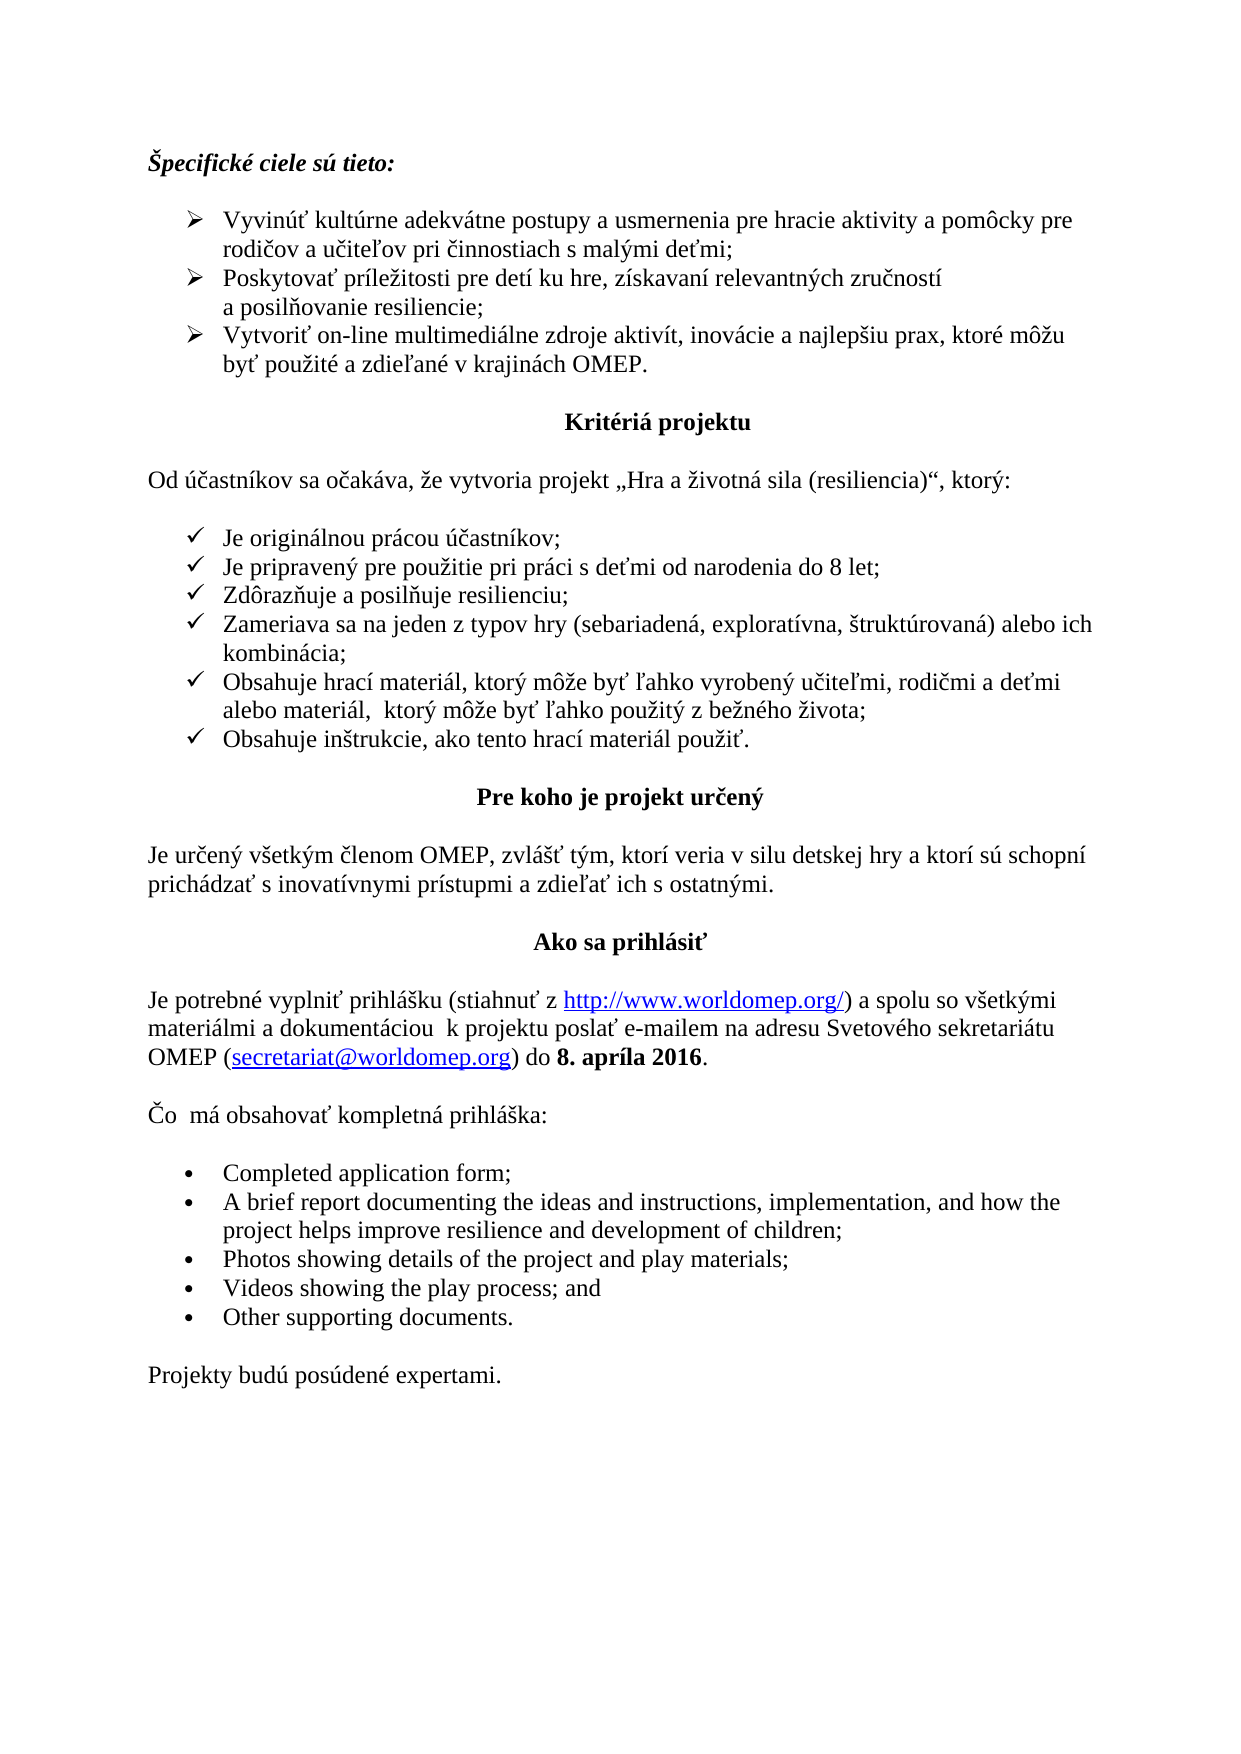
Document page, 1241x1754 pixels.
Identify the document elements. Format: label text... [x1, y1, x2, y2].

list Obsahuje hrací materiál, ktorý môže byť ľahko vyrobený učiteľmi, rodičmi a deťmi alebo materiál, ktorý môže byť ľahko použitý z bežného života; [185, 667, 1093, 724]
text Ako sa prihlásiť [148, 927, 1093, 956]
text Od účastníkov sa očakáva, že vytvoria projekt „Hra a životná sila (resiliencia)“, ktorý: [148, 465, 1093, 494]
text Je určený všetkým členom OMEP, zvlášť tým, ktorí veria v silu detskej hry a ktorí sú schopní prichádzať s inovatívnymi prístupmi a zdieľať ich s ostatnými. [148, 840, 1093, 898]
text Kritériá projektu [223, 407, 1093, 436]
text Čo má obsahovať kompletná prihláška: [148, 1100, 1093, 1129]
list Photos showing details of the project and play materials; [185, 1244, 1093, 1273]
text Špecifické ciele sú tieto: [148, 148, 1093, 176]
text Je potrebné vyplniť prihlášku (stiahnuť z http://www.worldomep.org/) a spolu so všetkými materiálmi a dokumentáciou k projektu poslať e-mailem na adresu Svetového sekretariátu OMEP (secretariat@worldomep.org) do 8. apríla 2016. [148, 985, 1093, 1071]
list Vytvoriť on-line multimediálne zdroje aktivít, inovácie a najlepšiu prax, ktoré môžu byť použité a zdieľané v krajinách OMEP. [185, 321, 1093, 378]
list Obsahuje inštrukcie, ako tento hrací materiál použiť. [185, 724, 1093, 753]
text Projekty budú posúdené expertami. [148, 1360, 1093, 1388]
list Je pripravený pre použitie pri práci s deťmi od narodenia do 8 let; [185, 552, 1093, 581]
list Completed application form; [185, 1158, 1093, 1187]
list Poskytovať príležitosti pre detí ku hre, získavaní relevantných zručností a posilňovanie resiliencie; [185, 263, 1093, 321]
list A brief report documenting the ideas and instructions, implementation, and how the project helps improve resilience and development of children; [185, 1187, 1093, 1244]
text Pre koho je projekt určený [148, 782, 1093, 811]
list Je originálnou prácou účastníkov; [185, 523, 1093, 552]
list Zameriava sa na jeden z typov hry (sebariadená, exploratívna, štruktúrovaná) alebo ich kombinácia; [185, 609, 1093, 667]
list Vyvinúť kultúrne adekvátne postupy a usmernenia pre hracie aktivity a pomôcky pre rodičov a učiteľov pri činnostiach s malými deťmi; [185, 206, 1093, 263]
list Other supporting documents. [185, 1302, 1093, 1331]
list Videos showing the play process; and [185, 1273, 1093, 1302]
list Zdôrazňuje a posilňuje resilienciu; [185, 581, 1093, 609]
